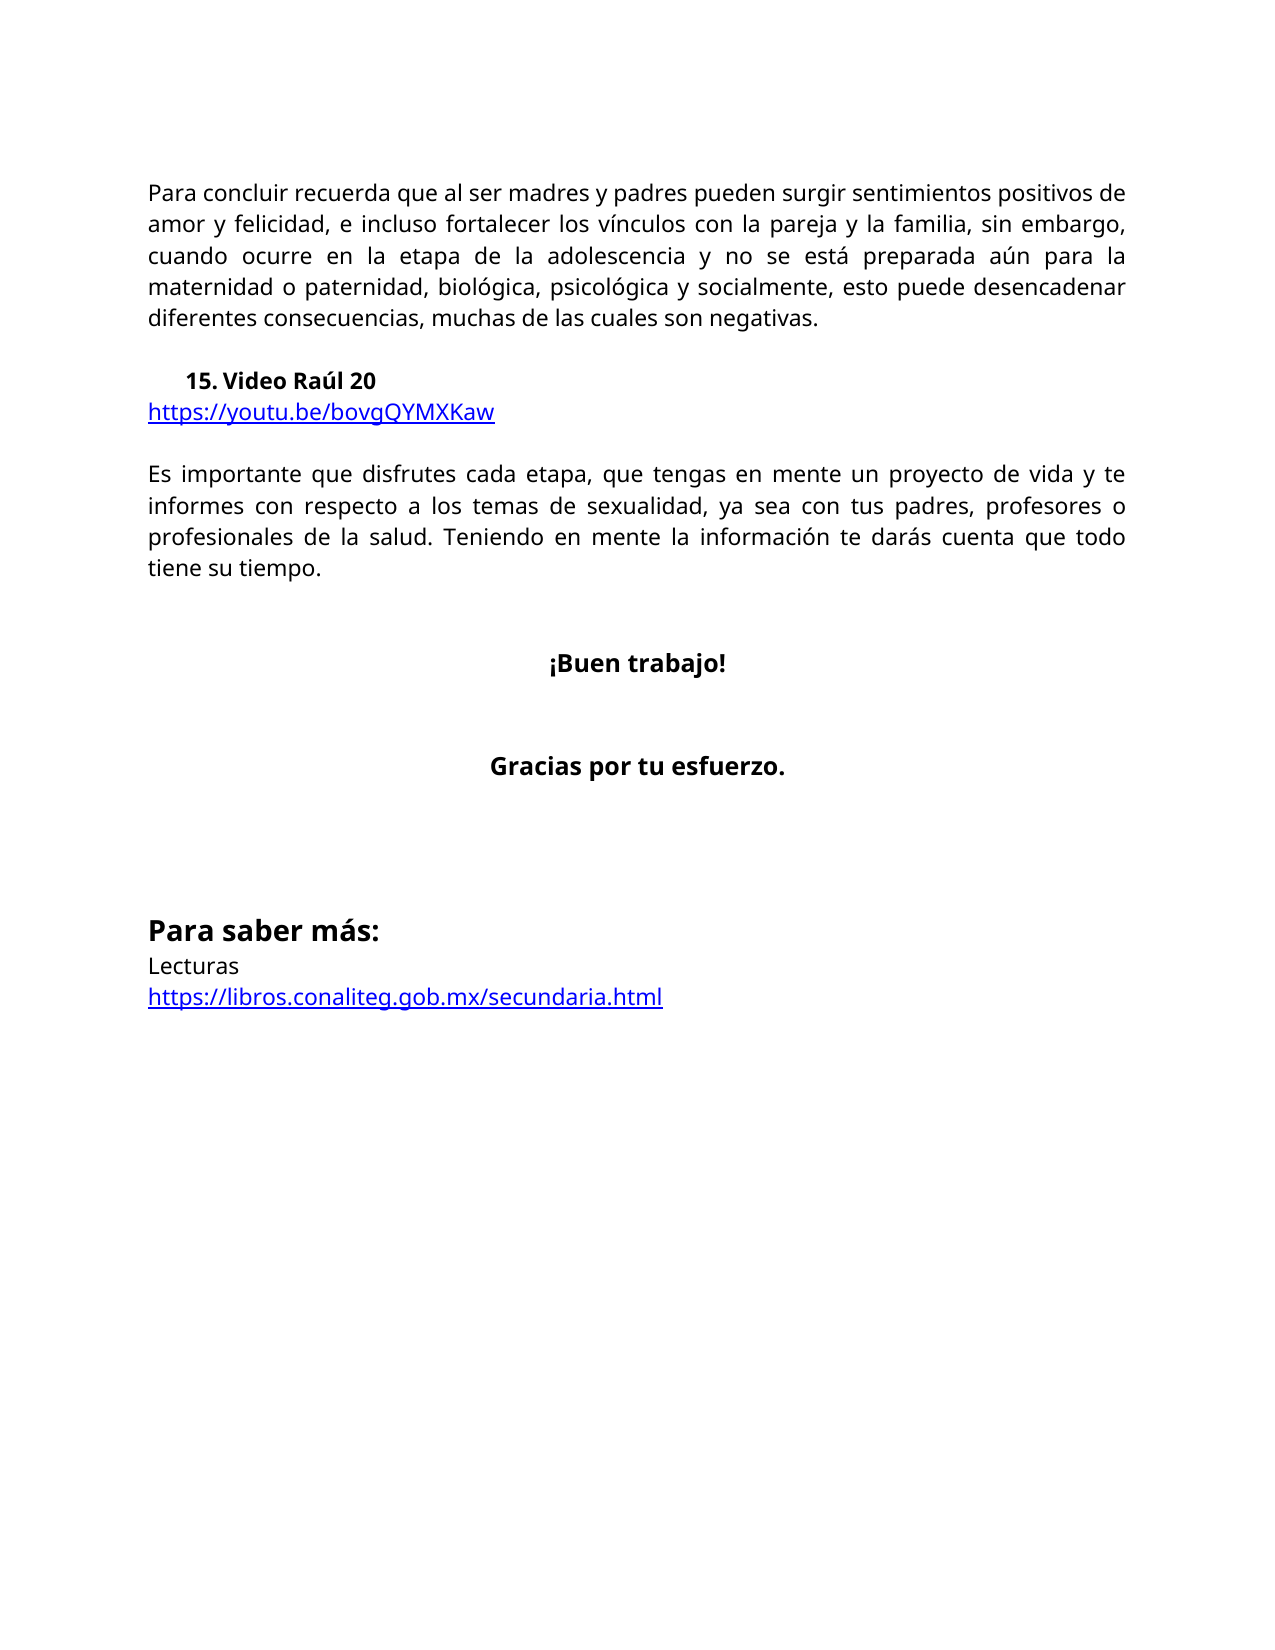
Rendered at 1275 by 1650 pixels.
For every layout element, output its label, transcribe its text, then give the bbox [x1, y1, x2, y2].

text ¡Buen trabajo! [148, 646, 1127, 680]
text Es importante que disfrutes cada etapa, que tengas en mente un proyecto de vida y te informes con respecto a los temas de sexualidad, ya sea con tus padres, profesores o profesionales de la salud. Teniendo en mente la información te darás cuenta que todo tiene su tiempo. [148, 458, 1127, 583]
text https://libros.conaliteg.gob.mx/secundaria.html [148, 981, 1127, 1012]
text Para concluir recuerda que al ser madres y padres pueden surgir sentimientos positivos de amor y felicidad, e incluso fortalecer los vínculos con la pareja y la familia, sin embargo, cuando ocurre en la etapa de la adolescencia y no se está preparada aún para la maternidad o paternidad, biológica, psicológica y socialmente, esto puede desencadenar diferentes consecuencias, muchas de las cuales son negativas. [148, 177, 1127, 333]
text Lecturas [148, 950, 1127, 981]
text Para saber más: [148, 910, 1127, 950]
text https://youtu.be/bovgQYMXKaw [148, 396, 1127, 427]
text Gracias por tu esfuerzo. [148, 748, 1127, 782]
list Video Raúl 20 [185, 365, 1127, 396]
